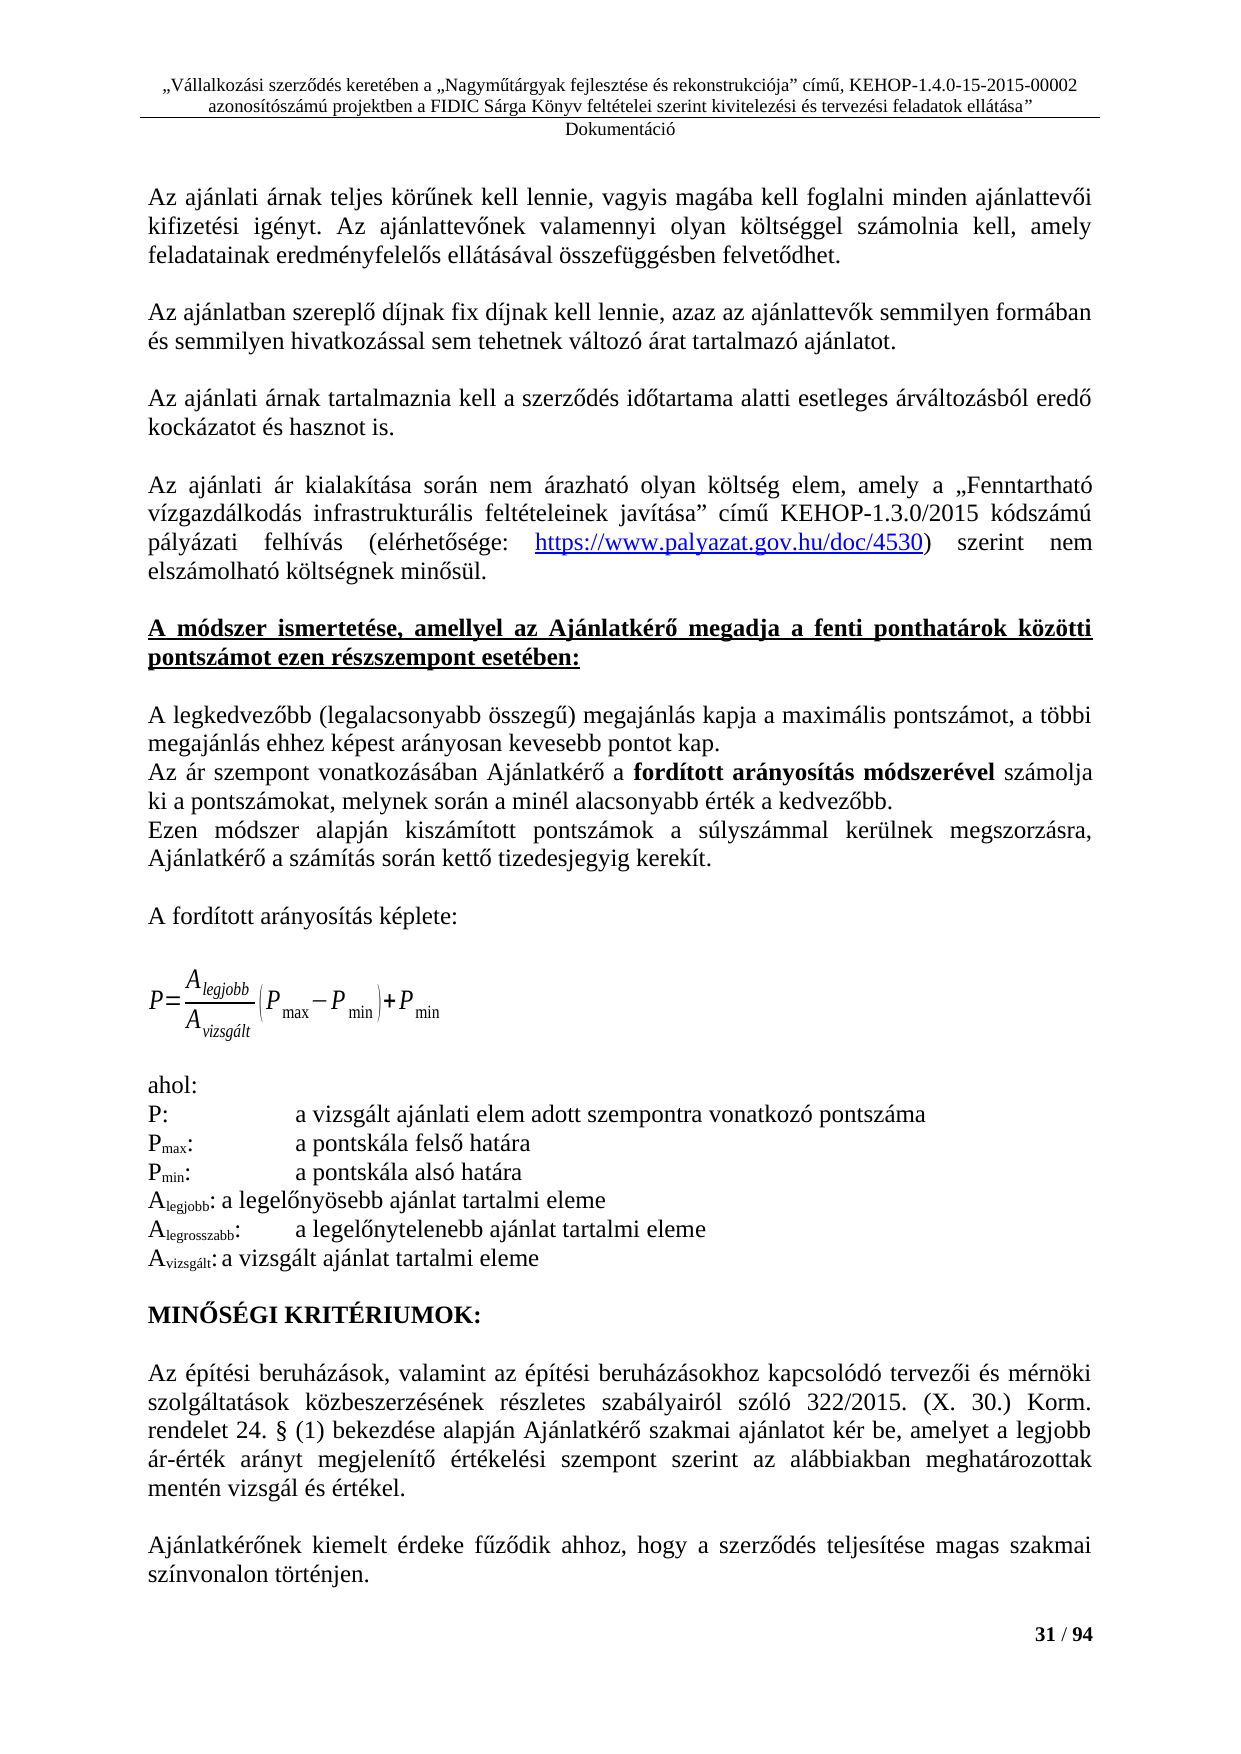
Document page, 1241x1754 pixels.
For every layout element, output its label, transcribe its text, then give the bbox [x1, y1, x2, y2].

text A módszer ismertetése, amellyel az Ajánlatkérő megadja a fenti ponthatárok közötti pontszámot ezen részszempont esetében: [148, 613, 1093, 638]
text Alegrosszabb: a legelőnytelenebb ajánlat tartalmi eleme [148, 1214, 1093, 1243]
text Ajánlatkérőnek kiemelt érdeke fűződik ahhoz, hogy a szerződés teljesítése magas szakmai színvonalon történjen. [148, 1531, 1093, 1588]
text Az ajánlati árnak tartalmaznia kell a szerződés időtartama alatti esetleges árváltozásból eredő kockázatot és hasznot is. [148, 383, 1093, 441]
text MINŐSÉGI KRITÉRIUMOK: [148, 1301, 1093, 1329]
text Avizsgált: a vizsgált ajánlat tartalmi eleme [148, 1243, 1093, 1272]
text A módszer ismertetése, amellyel az Ajánlatkérő megadja a fenti ponthatárok közötti pontszámot ezen részszempont esetében: [148, 640, 1093, 671]
text Az ajánlatban szereplő díjnak fix díjnak kell lennie, azaz az ajánlattevők semmilyen formában és semmilyen hivatkozással sem tehetnek változó árat tartalmazó ajánlatot. [148, 297, 1093, 355]
text Pmax: a pontskála felső határa [148, 1128, 1093, 1157]
text Pmin: a pontskála alsó határa [148, 1157, 1093, 1186]
text P: a vizsgált ajánlati elem adott szempontra vonatkozó pontszáma [148, 1099, 1093, 1128]
text A fordított arányosítás képlete: [148, 901, 1093, 930]
text Az építési beruházások, valamint az építési beruházásokhoz kapcsolódó tervezői és mérnöki szolgáltatások közbeszerzésének részletes szabályairól szóló 322/2015. (X. 30.) Korm. rendelet 24. § (1) bekezdése alapján Ajánlatkérő szakmai ajánlatot kér be, amelyet a legjobb ár-érték arányt megjelenítő értékelési szempont szerint az alábbiakban meghatározottak mentén vizsgál és értékel. [148, 1358, 1093, 1502]
text ahol: [148, 1071, 1093, 1099]
text Az ajánlati árnak teljes körűnek kell lennie, vagyis magába kell foglalni minden ajánlattevői kifizetési igényt. Az ajánlattevőnek valamennyi olyan költséggel számolnia kell, amely feladatainak eredményfelelős ellátásával összefüggésben felvetődhet. [148, 182, 1093, 268]
text Az ár szempont vonatkozásában Ajánlatkérő a fordított arányosítás módszerével számolja ki a pontszámokat, melynek során a minél alacsonyabb érték a kedvezőbb. [148, 757, 1093, 815]
text A legkedvezőbb (legalacsonyabb összegű) megajánlás kapja a maximális pontszámot, a többi megajánlás ehhez képest arányosan kevesebb pontot kap. [148, 700, 1093, 757]
text Ezen módszer alapján kiszámított pontszámok a súlyszámmal kerülnek megszorzásra, Ajánlatkérő a számítás során kettő tizedesjegyig kerekít. [148, 815, 1093, 872]
text Alegjobb: a legelőnyösebb ajánlat tartalmi eleme [148, 1186, 1093, 1214]
text Az ajánlati ár kialakítása során nem árazható olyan költség elem, amely a „Fenntartható vízgazdálkodás infrastrukturális feltételeinek javítása” című KEHOP-1.3.0/2015 kódszámú pályázati felhívás (elérhetősége: https://www.palyazat.gov.hu/doc/4530) szerint nem elszámolható költségnek minősül. [148, 470, 1093, 585]
